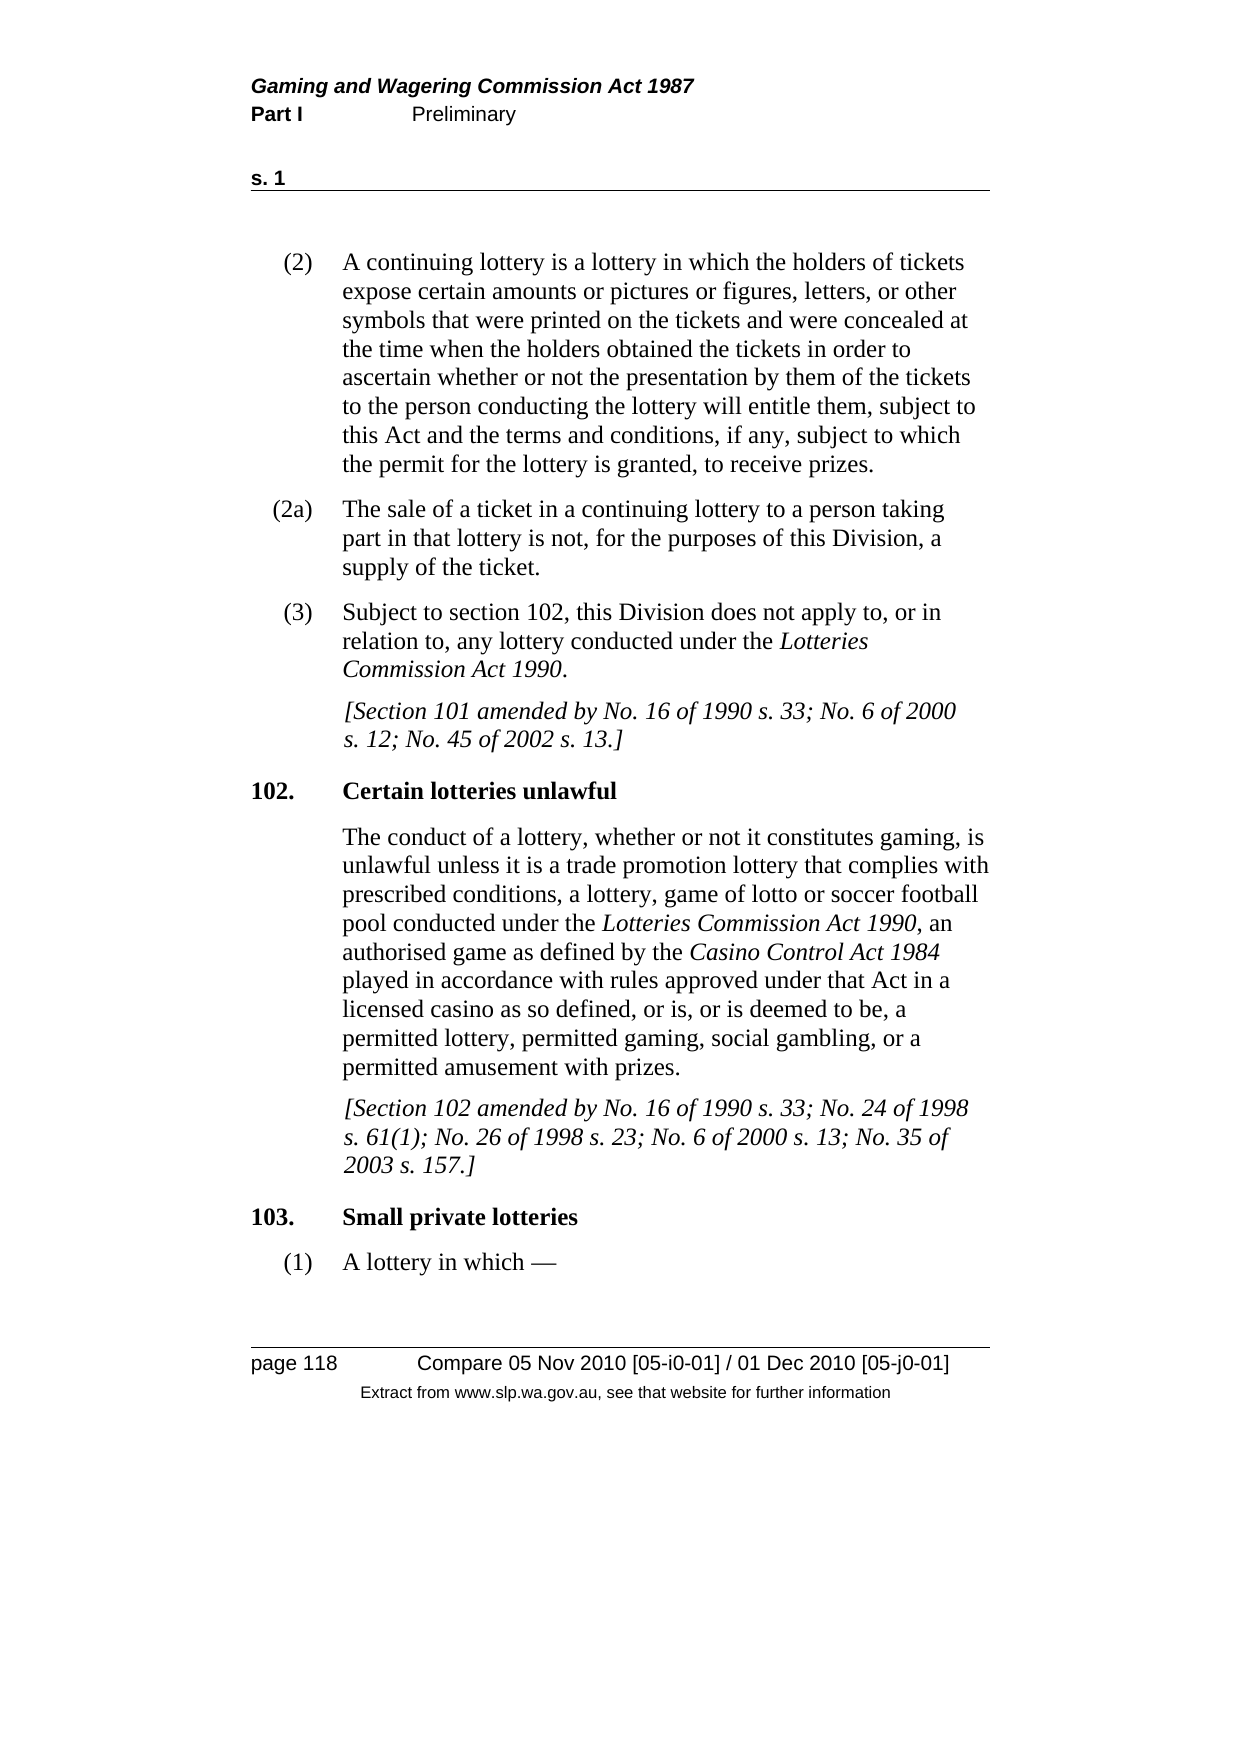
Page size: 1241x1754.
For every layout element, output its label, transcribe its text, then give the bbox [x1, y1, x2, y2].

text (2) A continuing lottery is a lottery in which the holders of tickets expose certain amounts or pictures or figures, letters, or other symbols that were printed on the tickets and were concealed at the time when the holders obtained the tickets in order to ascertain whether or not the presentation by them of the tickets to the person conducting the lottery will entitle them, subject to this Act and the terms and conditions, if any, subject to which the permit for the lottery is granted, to receive prizes. [251, 247, 990, 477]
subtitle 102. Certain lotteries unlawful [251, 776, 990, 805]
text [Section 101 amended by No. 16 of 1990 s. 33; No. 6 of 2000 s. 12; No. 45 of 2002 s. 13.] [251, 696, 990, 753]
text (2a) The sale of a ticket in a continuing lottery to a person taking part in that lottery is not, for the purposes of this Division, a supply of the ticket. [251, 494, 990, 580]
text The conduct of a lottery, whether or not it constitutes gaming, is unlawful unless it is a trade promotion lottery that complies with prescribed conditions, a lottery, game of lotto or soccer football pool conducted under the Lotteries Commission Act 1990, an authorised game as defined by the Casino Control Act 1984 played in accordance with rules approved under that Act in a licensed casino as so defined, or is, or is deemed to be, a permitted lottery, permitted gaming, social gambling, or a permitted amusement with prizes. [251, 822, 990, 1080]
text (1) A lottery in which — [251, 1247, 990, 1276]
text [Section 102 amended by No. 16 of 1990 s. 33; No. 24 of 1998 s. 61(1); No. 26 of 1998 s. 23; No. 6 of 2000 s. 13; No. 35 of 2003 s. 157.] [251, 1093, 990, 1179]
text (3) Subject to section 102, this Division does not apply to, or in relation to, any lottery conducted under the Lotteries Commission Act 1990. [251, 597, 990, 683]
subtitle 103. Small private lotteries [251, 1202, 990, 1231]
